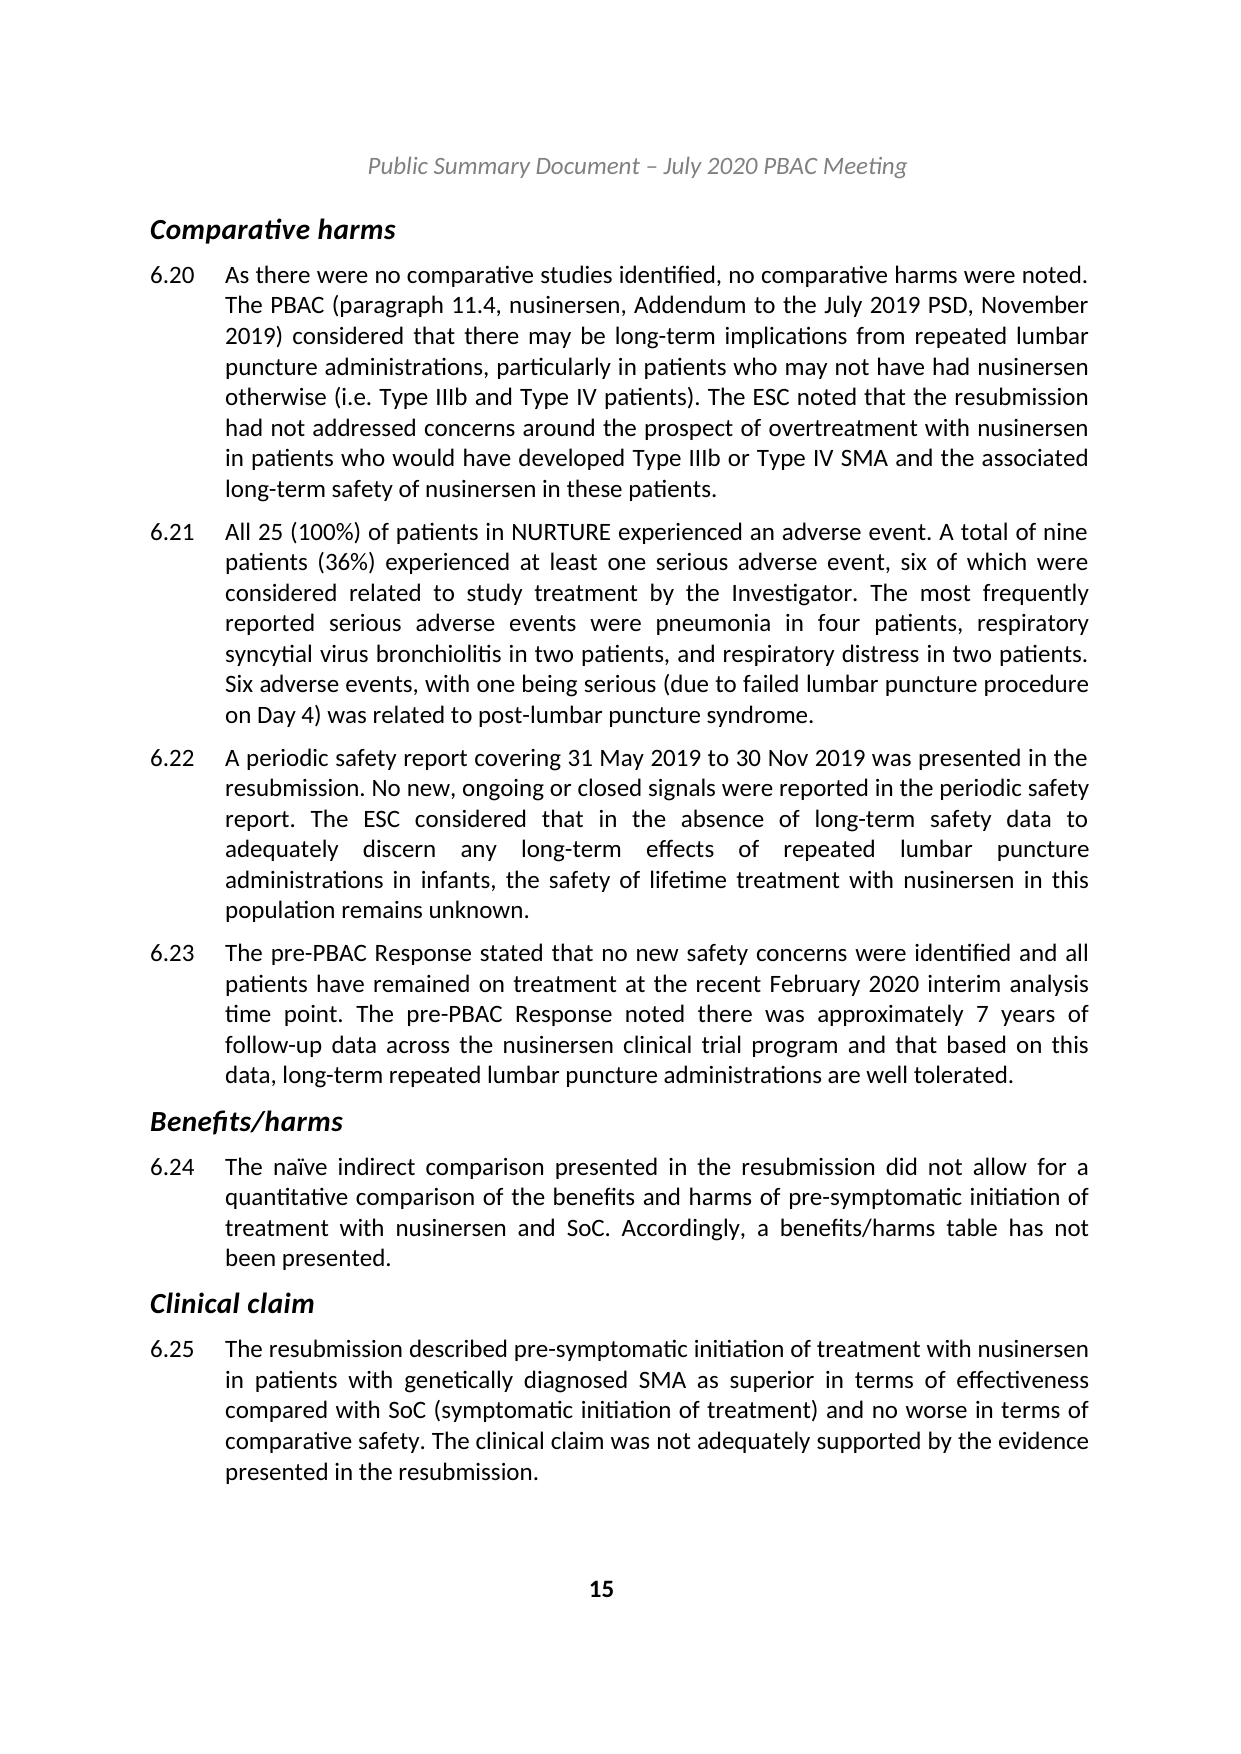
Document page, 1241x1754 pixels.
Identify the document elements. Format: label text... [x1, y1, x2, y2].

text The naïve indirect comparison presented in the resubmission did not allow for a quantitative comparison of the benefits and harms of pre-symptomatic initiation of treatment with nusinersen and SoC. Accordingly, a benefits/harms table has not been presented. [150, 1151, 1090, 1273]
subtitle Benefits/harms [150, 1103, 1090, 1138]
text The resubmission described pre-symptomatic initiation of treatment with nusinersen in patients with genetically diagnosed SMA as superior in terms of effectiveness compared with SoC (symptomatic initiation of treatment) and no worse in terms of comparative safety. The clinical claim was not adequately supported by the evidence presented in the resubmission. [150, 1333, 1090, 1486]
text A periodic safety report covering 31 May 2019 to 30 Nov 2019 was presented in the resubmission. No new, ongoing or closed signals were reported in the periodic safety report. The ESC considered that in the absence of long-term safety data to adequately discern any long-term effects of repeated lumbar puncture administrations in infants, the safety of lifetime treatment with nusinersen in this population remains unknown. [150, 742, 1090, 925]
subtitle Clinical claim [150, 1285, 1090, 1321]
subtitle Comparative harms [150, 211, 1090, 247]
text As there were no comparative studies identified, no comparative harms were noted. The PBAC (paragraph 11.4, nusinersen, Addendum to the July 2019 PSD, November 2019) considered that there may be long-term implications from repeated lumbar puncture administrations, particularly in patients who may not have had nusinersen otherwise (i.e. Type IIIb and Type IV patients). The ESC noted that the resubmission had not addressed concerns around the prospect of overtreatment with nusinersen in patients who would have developed Type IIIb or Type IV SMA and the associated long-term safety of nusinersen in these patients. [150, 259, 1090, 503]
text All 25 (100%) of patients in NURTURE experienced an adverse event. A total of nine patients (36%) experienced at least one serious adverse event, six of which were considered related to study treatment by the Investigator. The most frequently reported serious adverse events were pneumonia in four patients, respiratory syncytial virus bronchiolitis in two patients, and respiratory distress in two patients. Six adverse events, with one being serious (due to failed lumbar puncture procedure on Day 4) was related to post-lumbar puncture syndrome. [150, 516, 1090, 729]
text The pre-PBAC Response stated that no new safety concerns were identified and all patients have remained on treatment at the recent February 2020 interim analysis time point. The pre-PBAC Response noted there was approximately 7 years of follow-up data across the nusinersen clinical trial program and that based on this data, long-term repeated lumbar puncture administrations are well tolerated. [150, 938, 1090, 1090]
